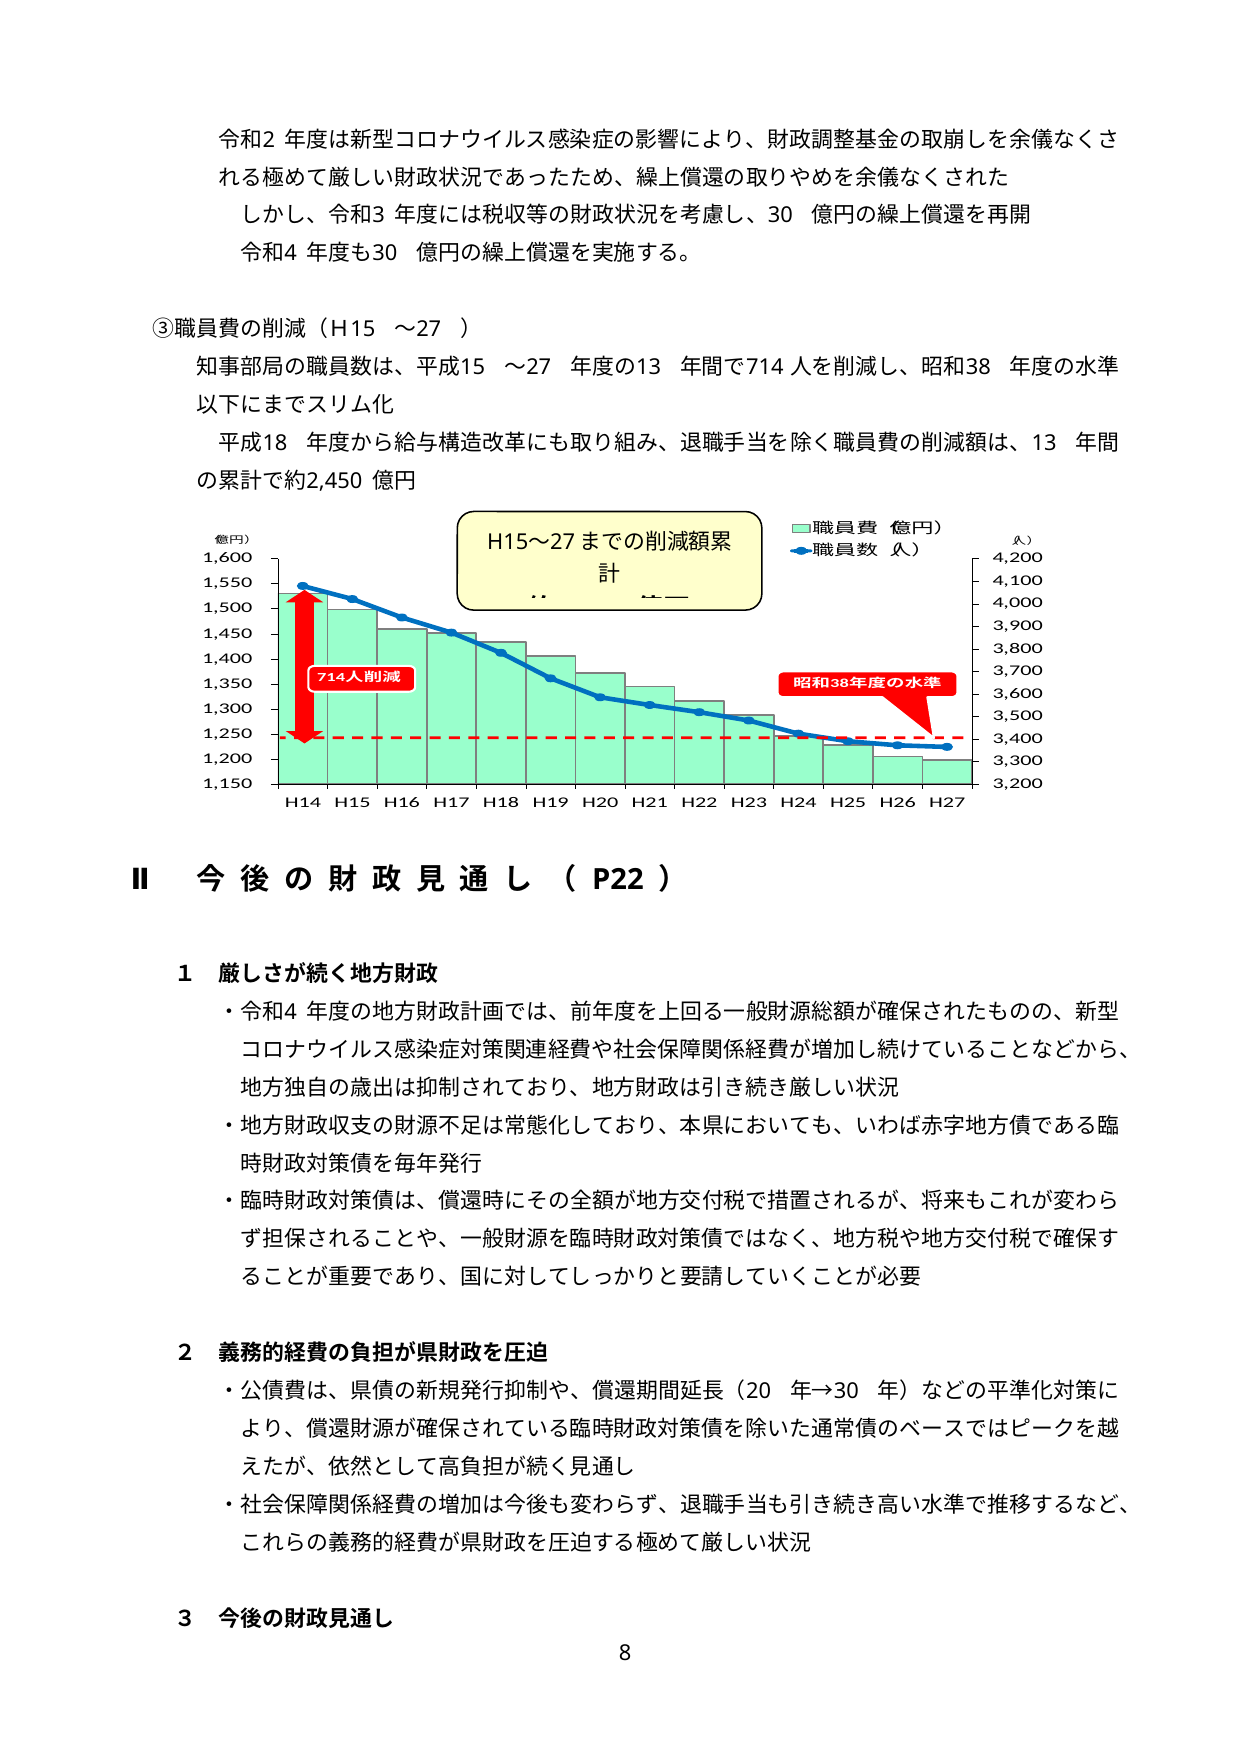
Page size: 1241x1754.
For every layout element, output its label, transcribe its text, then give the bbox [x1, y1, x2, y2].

text ・公債費は、県債の新規発行抑制や、償還期間延長（20年→30年）などの平準化対策により、償還財源が確保されている臨時財政対策債を除いた通常債のベースではピークを越えたが、依然として高負担が続く見通し [197, 1370, 1119, 1484]
text しかし、令和3年度には税収等の財政状況を考慮し、30億円の繰上償還を再開 [197, 194, 1119, 232]
text ３ 今後の財政見通し [130, 1597, 1119, 1635]
text ・令和4年度の地方財政計画では、前年度を上回る一般財源総額が確保されたものの、新型コロナウイルス感染症対策関連経費や社会保障関係経費が増加し続けていることなどから、地方独自の歳出は抑制されており、地方財政は引き続き厳しい状況 [197, 991, 1119, 1104]
text ２ 義務的経費の負担が県財政を圧迫 [130, 1332, 1119, 1370]
text 知事部局の職員数は、平成15～27年度の13年間で714人を削減し、昭和38年度の水準以下にまでスリム化 [130, 346, 1119, 422]
text ③職員費の削減（Ｈ15～27） [130, 308, 1119, 346]
text 平成18年度から給与構造改革にも取り組み、退職手当を除く職員費の削減額は、13年間の累計で約2,450億円 [174, 422, 1119, 498]
text 令和2年度は新型コロナウイルス感染症の影響により、財政調整基金の取崩しを余儀なくされる極めて厳しい財政状況であったため、繰上償還の取りやめを余儀なくされた [130, 119, 1119, 194]
text 令和4年度も30億円の繰上償還を実施する。 [197, 232, 1119, 270]
text Ⅱ 今後の財政見通し（P22） [130, 839, 1119, 915]
text ・社会保障関係経費の増加は今後も変わらず、退職手当も引き続き高い水準で推移するなど、これらの義務的経費が県財政を圧迫する極めて厳しい状況 [197, 1484, 1119, 1559]
text １ 厳しさが続く地方財政 [130, 953, 1119, 991]
text ・臨時財政対策債は、償還時にその全額が地方交付税で措置されるが、将来もこれが変わらず担保されることや、一般財源を臨時財政対策債ではなく、地方税や地方交付税で確保することが重要であり、国に対してしっかりと要請していくことが必要 [197, 1180, 1119, 1294]
text ・地方財政収支の財源不足は常態化しており、本県においても、いわば赤字地方債である臨時財政対策債を毎年発行 [197, 1104, 1119, 1180]
